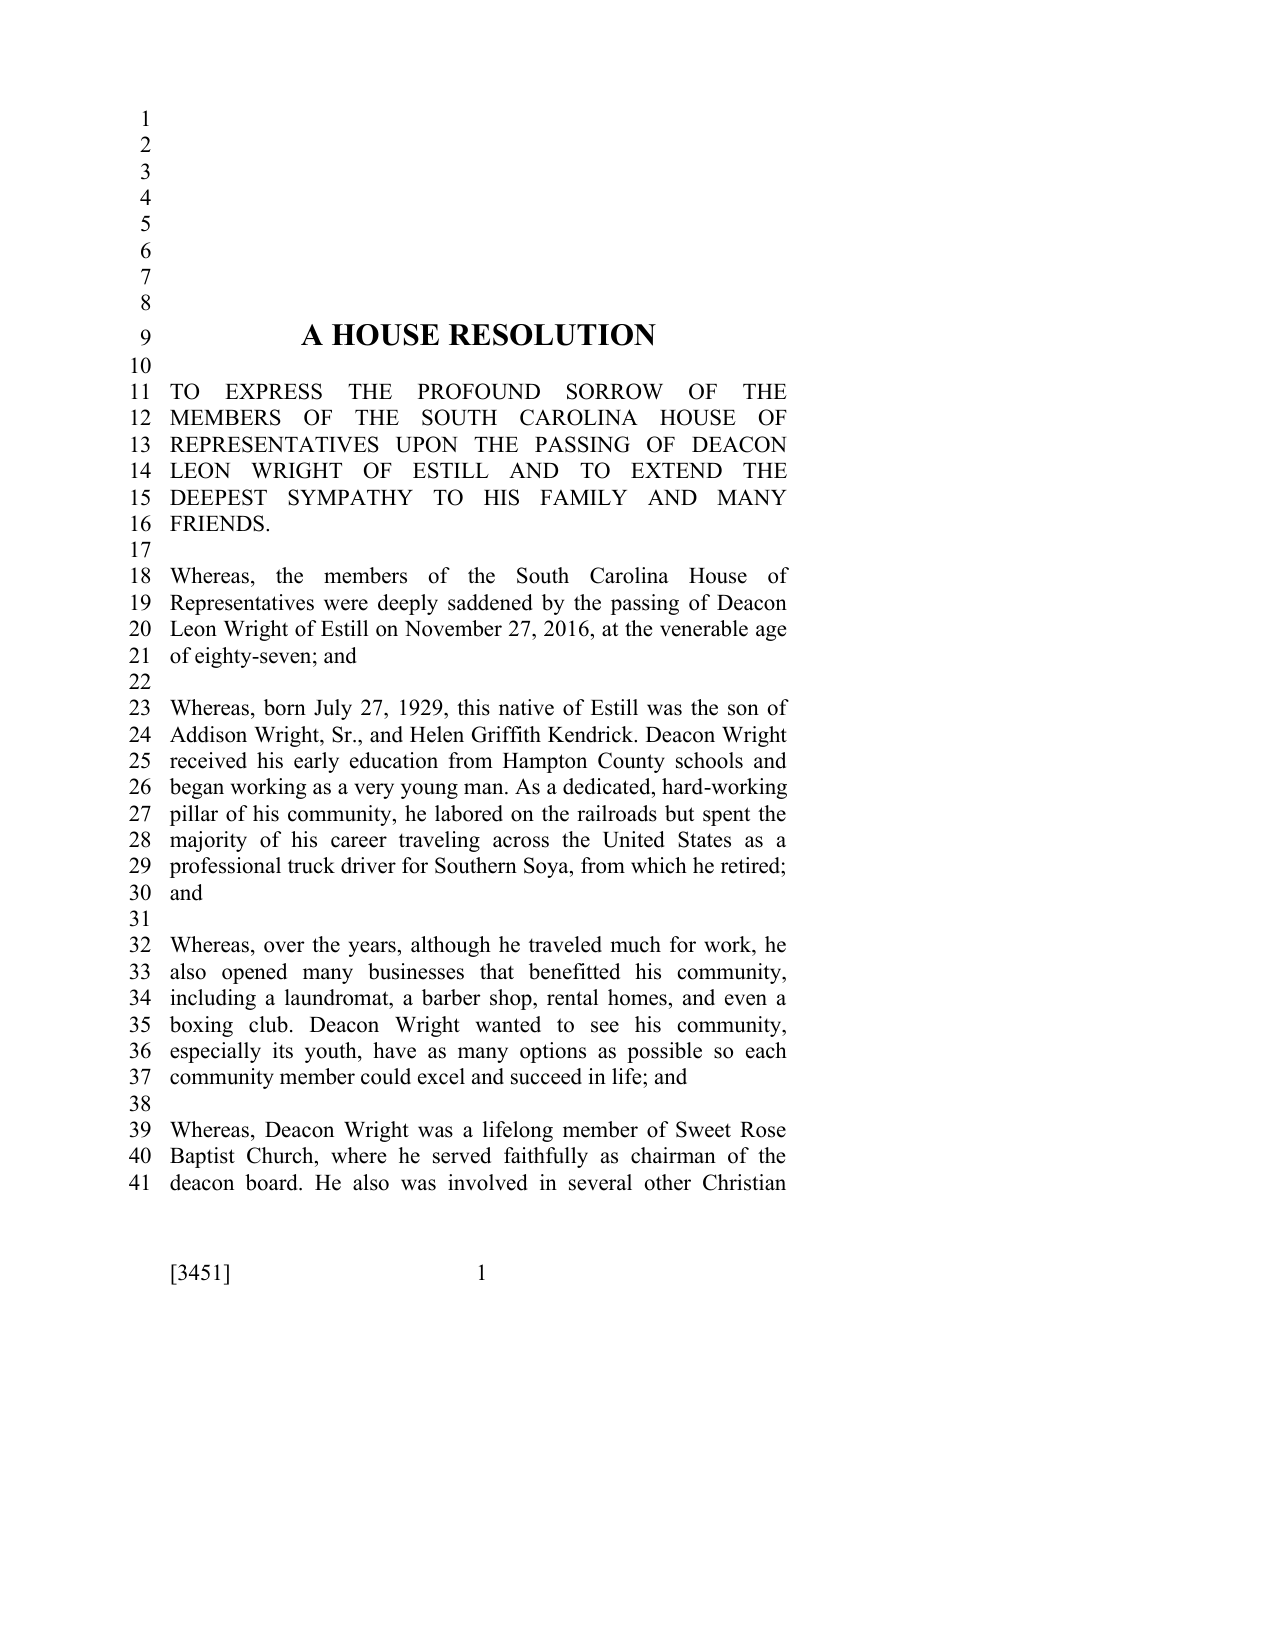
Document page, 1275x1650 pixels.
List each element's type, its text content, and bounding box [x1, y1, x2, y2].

text A HOUSE RESOLUTION [169, 316, 787, 352]
text Whereas, over the years, although he traveled much for work, he also opened many businesses that benefitted his community, including a laundromat, a barber shop, rental homes, and even a boxing club. Deacon Wright wanted to see his community, especially its youth, have as many options as possible so each community member could excel and succeed in life; and [169, 932, 787, 1090]
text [169, 1116, 787, 1195]
text TO EXPRESS THE PROFOUND SORROW OF THE MEMBERS OF THE SOUTH CAROLINA HOUSE OF REPRESENTATIVES UPON THE PASSING OF DEACON LEON WRIGHT OF ESTILL AND TO EXTEND THE DEEPEST SYMPATHY TO HIS FAMILY AND MANY FRIENDS. [169, 378, 787, 536]
text Whereas, born July 27, 1929, this native of Estill was the son of Addison Wright, Sr., and Helen Griffith Kendrick. Deacon Wright received his early education from Hampton County schools and began working as a very young man. As a dedicated, hard-working pillar of his community, he labored on the railroads but spent the majority of his career traveling across the United States as a professional truck driver for Southern Soya, from which he retired; and [169, 694, 787, 905]
text Whereas, the members of the South Carolina House of Representatives were deeply saddened by the passing of Deacon Leon Wright of Estill on November 27, 2016, at the venerable age of eighty-seven; and [169, 563, 787, 668]
